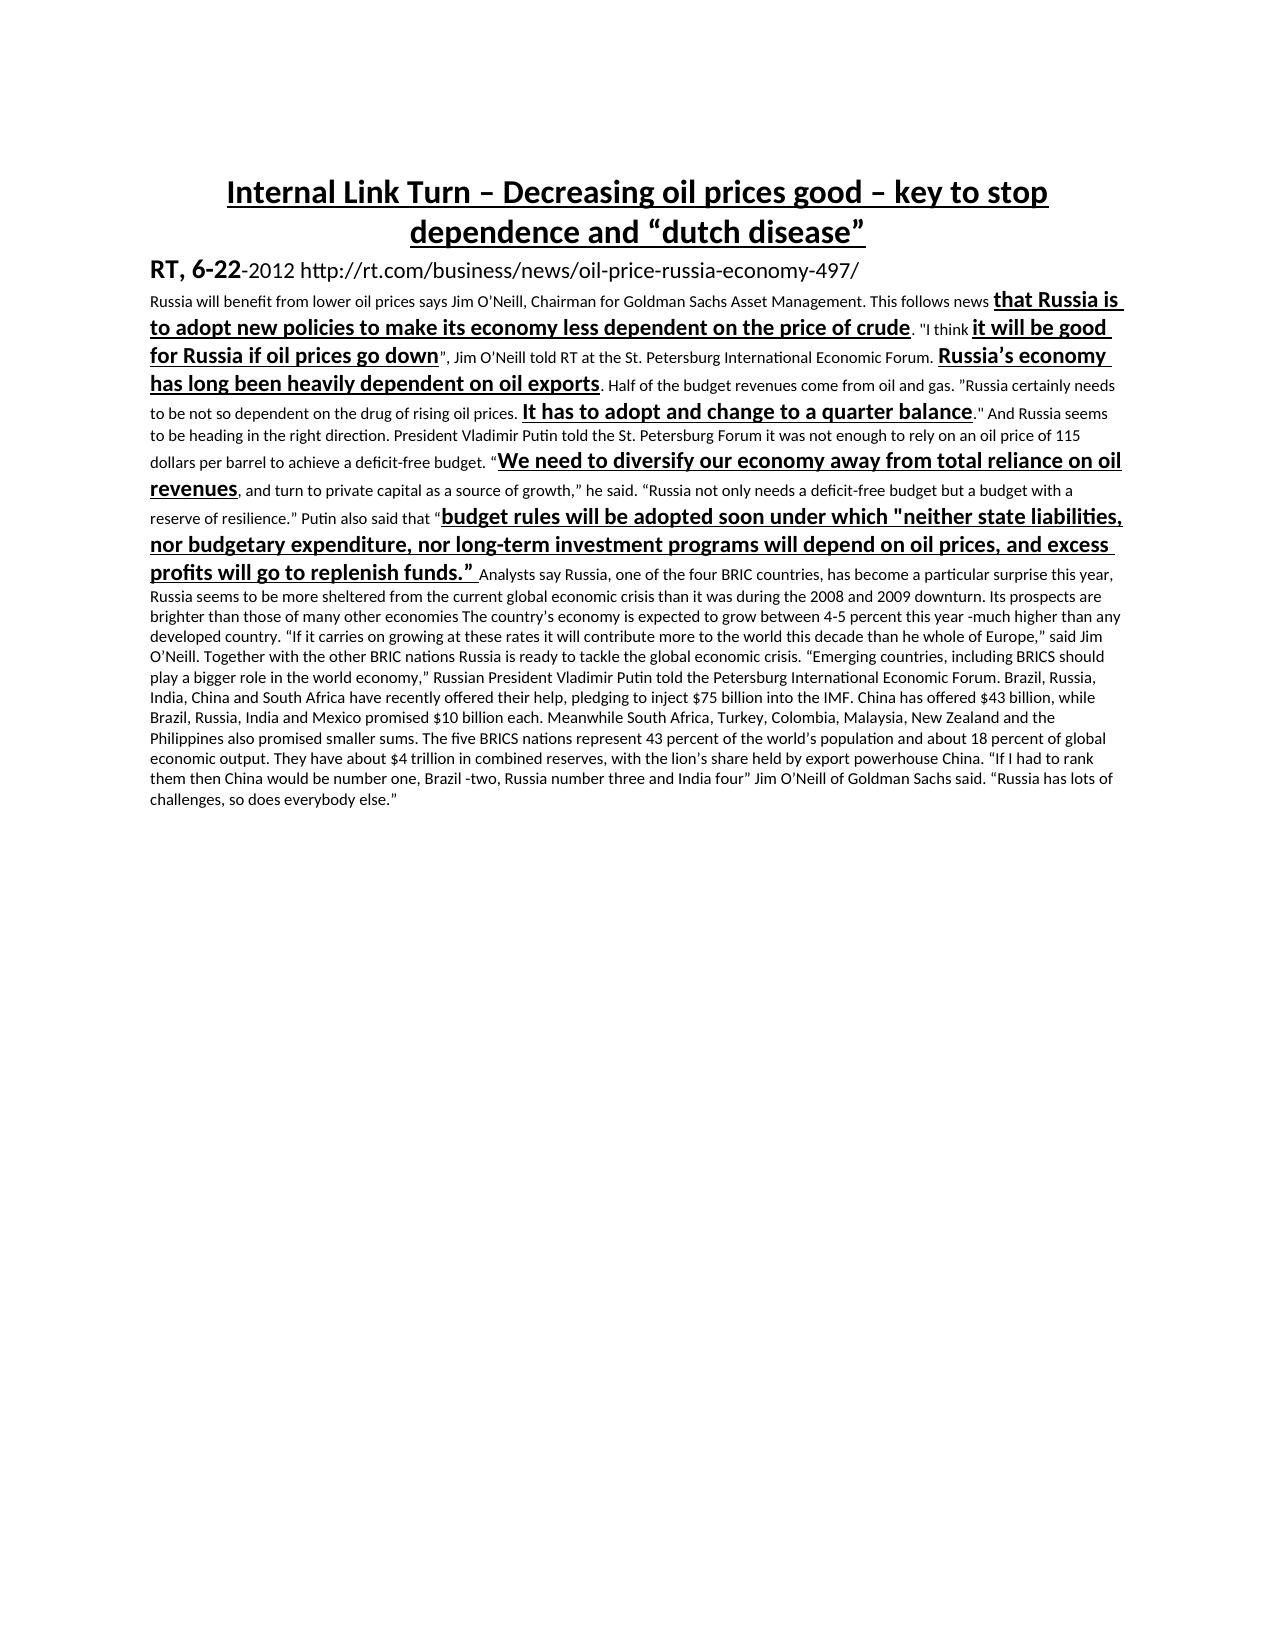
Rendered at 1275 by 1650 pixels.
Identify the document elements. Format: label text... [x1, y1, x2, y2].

text Russia will benefit from lower oil prices says Jim O’Neill, Chairman for Goldman Sachs Asset Management. This follows news that Russia is to adopt new policies to make its economy less dependent on the price of crude. "I think it will be good for Russia if oil prices go down”, Jim O’Neill told RT at the St. Petersburg International Economic Forum. Russia’s economy has long been heavily dependent on oil exports. Half of the budget revenues come from oil and gas. ”Russia certainly needs to be not so dependent on the drug of rising oil prices. It has to adopt and change to a quarter balance." And Russia seems to be heading in the right direction. President Vladimir Putin told the St. Petersburg Forum it was not enough to rely on an oil price of 115 dollars per barrel to achieve a deficit-free budget. “We need to diversify our economy away from total reliance on oil revenues, and turn to private capital as a source of growth,” he said. “Russia not only needs a deficit-free budget but a budget with a reserve of resilience.” Putin also said that “budget rules will be adopted soon under which "neither state liabilities, nor budgetary expenditure, nor long-term investment programs will depend on oil prices, and excess profits will go to replenish funds.” Analysts say Russia, one of the four BRIC countries, has become a particular surprise this year, Russia seems to be more sheltered from the current global economic crisis than it was during the 2008 and 2009 downturn. Its prospects are brighter than those of many other economies The country’s economy is expected to grow between 4-5 percent this year -much higher than any developed country. “If it carries on growing at these rates it will contribute more to the world this decade than he whole of Europe,” said Jim O’Neill. Together with the other BRIC nations Russia is ready to tackle the global economic crisis. “Emerging countries, including BRICS should play a bigger role in the world economy,” Russian President Vladimir Putin told the Petersburg International Economic Forum. Brazil, Russia, India, China and South Africa have recently offered their help, pledging to inject $75 billion into the IMF. China has offered $43 billion, while Brazil, Russia, India and Mexico promised $10 billion each. Meanwhile South Africa, Turkey, Colombia, Malaysia, New Zealand and the Philippines also promised smaller sums. The five BRICS nations represent 43 percent of the world’s population and about 18 percent of global economic output. They have about $4 trillion in combined reserves, with the lion’s share held by export powerhouse China. “If I had to rank them then China would be number one, Brazil -two, Russia number three and India four” Jim O’Neill of Goldman Sachs said. “Russia has lots of challenges, so does everybody else.” [150, 285, 1125, 809]
text RT, 6-22-2012 http://rt.com/business/news/oil-price-russia-economy-497/ [150, 252, 1125, 285]
subtitle Internal Link Turn – Decreasing oil prices good – key to stop dependence and “dutch disease” [150, 171, 1125, 252]
